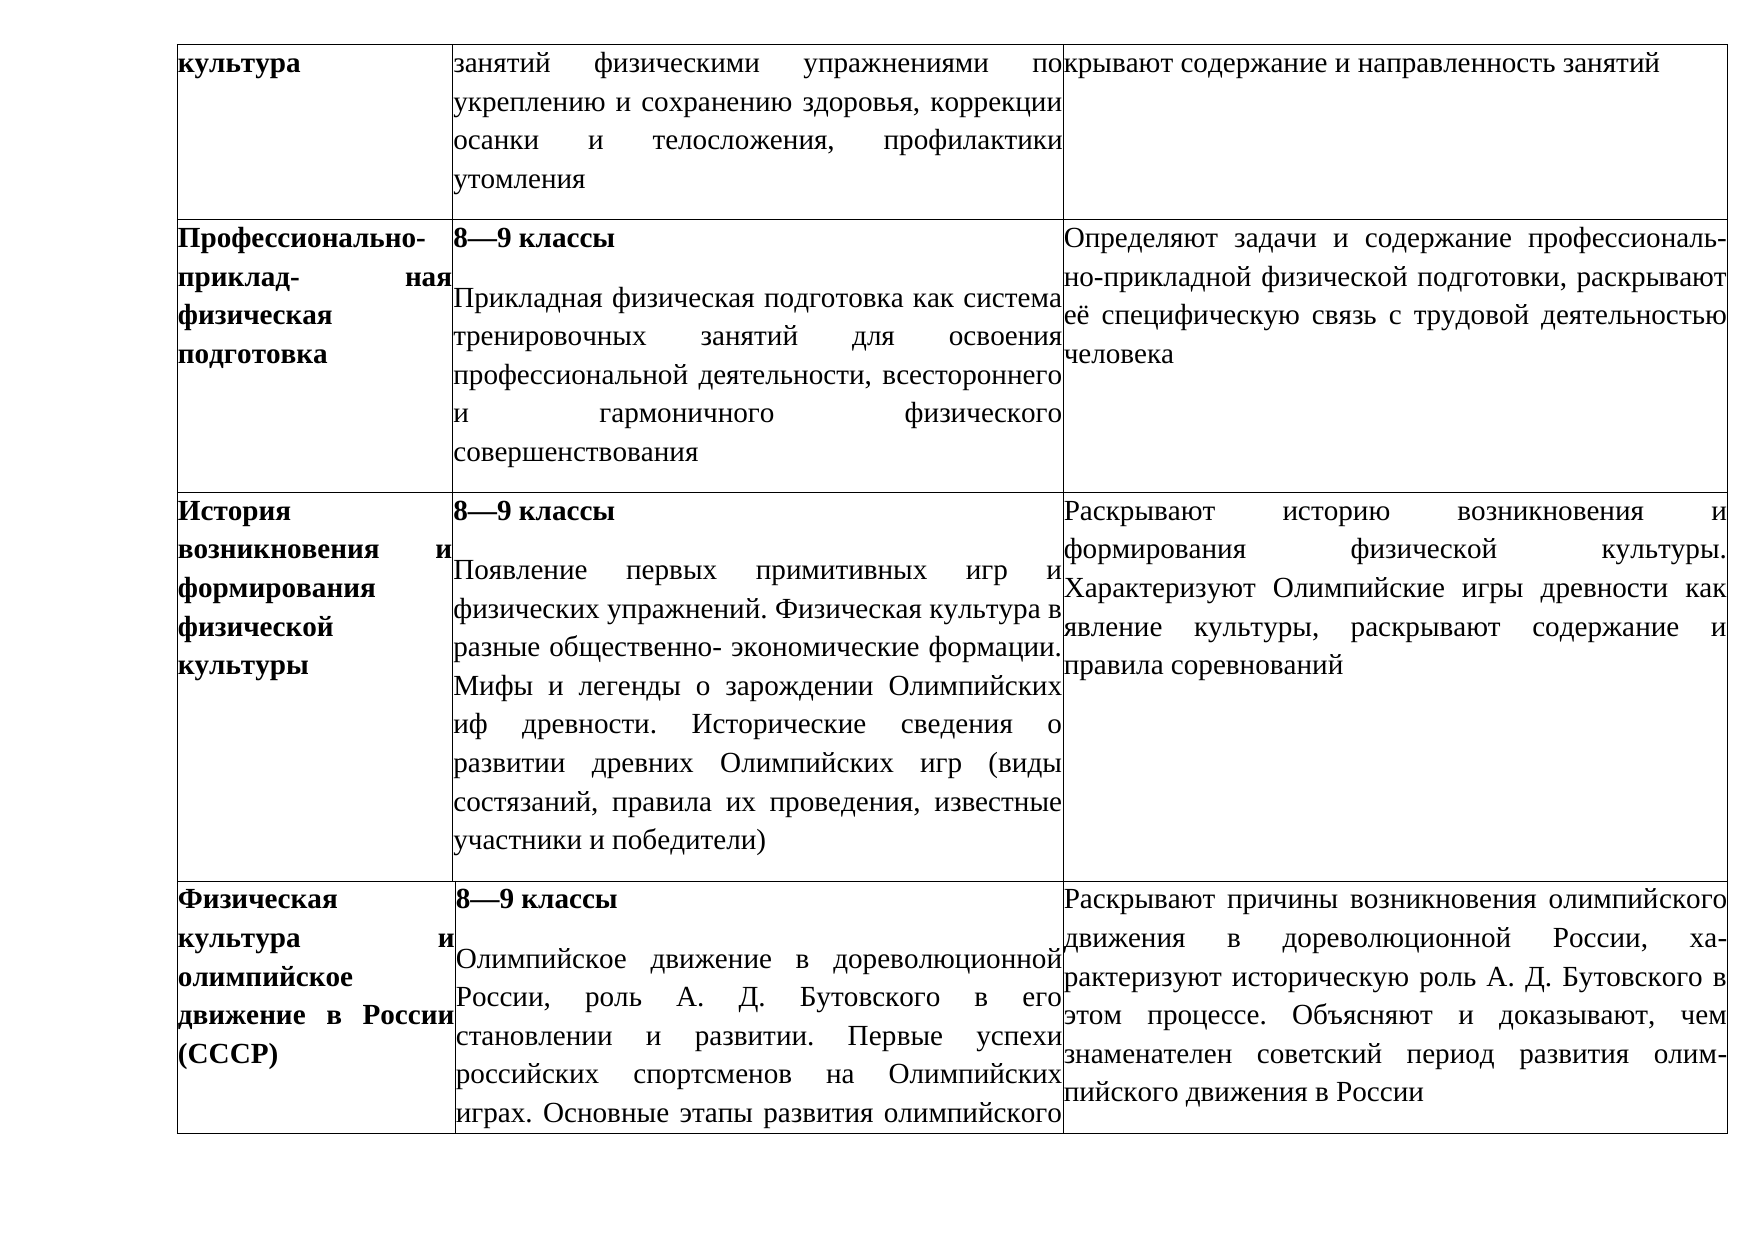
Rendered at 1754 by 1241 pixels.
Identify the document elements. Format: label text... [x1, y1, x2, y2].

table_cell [456, 882, 1063, 1132]
table_cell Определяют задачи и содержание профессиональ- но-прикладной физической подготовки, раскрывают её специфическую связь с трудовой деятельностью человека [1064, 220, 1727, 492]
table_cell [1064, 882, 1727, 1132]
table_cell История возникновения и формирования физической культуры [178, 493, 452, 881]
table_cell 8—9 классы Прикладная физическая подготовка как система тренировочных занятий для освоения профессиональной деятельности, всестороннего и гармоничного физического совершенствования [453, 220, 1063, 492]
table_cell Раскрывают историю возникновения и формирования физической культуры. Характеризуют Олимпийские игры древности как явление культуры, раскрывают содержание и правила соревнований [1064, 493, 1727, 881]
table_cell Профессионально-приклад- ная физическая подготовка [178, 220, 452, 492]
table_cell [453, 45, 1063, 219]
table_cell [1064, 45, 1727, 219]
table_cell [178, 45, 452, 219]
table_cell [178, 882, 455, 1132]
table_cell 8—9 классы Появление первых примитивных игр и физических упражнений. Физическая культура в разные общественно- экономические формации. Мифы и легенды о зарождении Олимпийских иф древности. Исторические сведения о развитии древних Олимпийских игр (виды состязаний, правила их проведения, известные участники и победители) [453, 493, 1063, 881]
